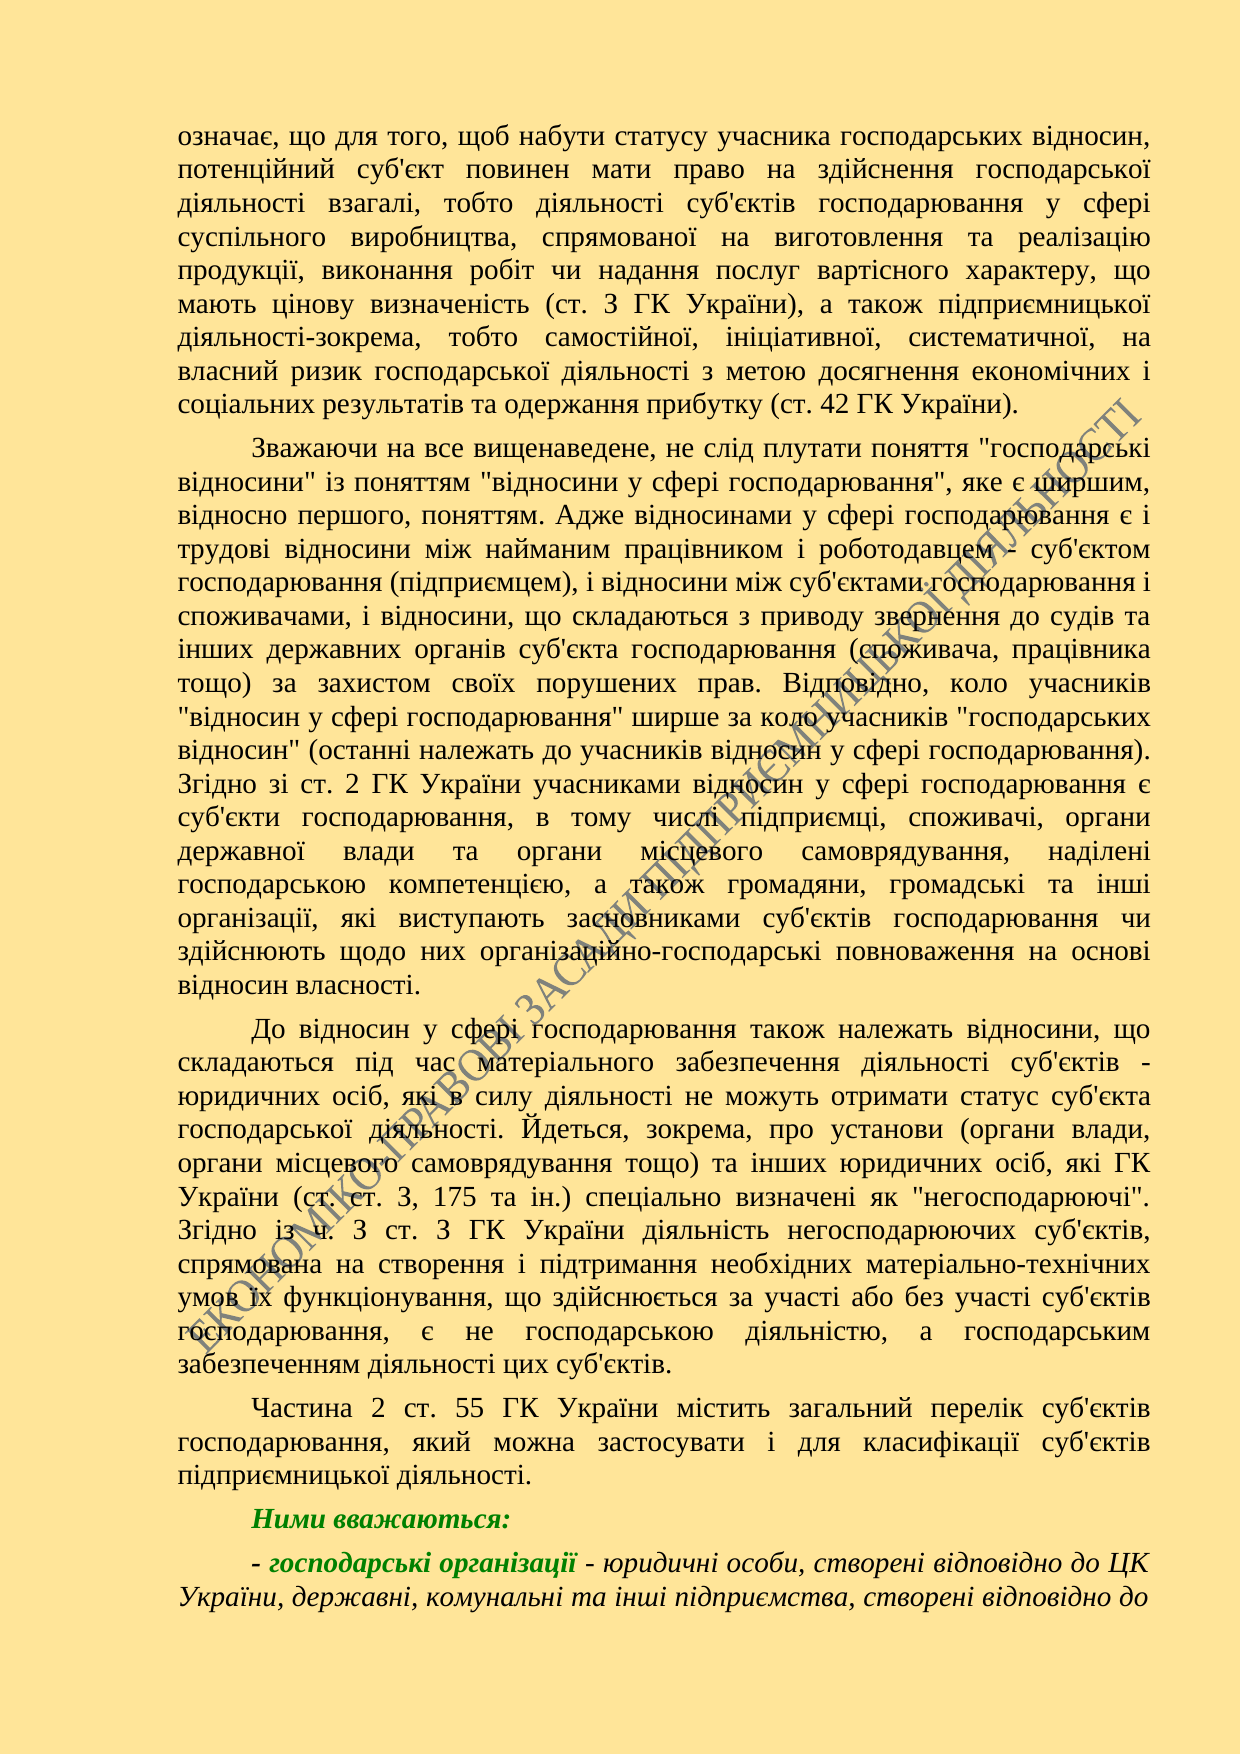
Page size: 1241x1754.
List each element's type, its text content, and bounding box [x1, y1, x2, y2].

text До відносин у сфері господарювання також належать відносини, що складаються під час матеріального забезпечення діяльності суб'єктів - юридичних осіб, які в силу діяльності не можуть отримати статус суб'єкта господарської діяльності. Йдеться, зокрема, про установи (органи влади, органи місцевого самоврядування тощо) та інших юридичних осіб, які ГК України (ст. ст. З, 175 та ін.) спеціально визначені як "негосподарюючі". Згідно із ч. З ст. З ГК України діяльність негосподарюючих суб'єктів, спрямована на створення і підтримання необхідних матеріально-технічних умов їх функціонування, що здійснюється за участі або без участі суб'єктів господарювання, є не господарською діяльністю, а господарським забезпеченням діяльності цих суб'єктів. [177, 1011, 1152, 1380]
text Зважаючи на все вищенаведене, не слід плутати поняття "господарські відносини" із поняттям "відносини у сфері господарювання", яке є ширшим, відносно першого, поняттям. Адже відносинами у сфері господарювання є і трудові відносини між найманим працівником і роботодавцем - суб'єктом господарювання (підприємцем), і відносини між суб'єктами господарювання і споживачами, і відносини, що складаються з приводу звернення до судів та інших державних органів суб'єкта господарювання (споживача, працівника тощо) за захистом своїх порушених прав. Відповідно, коло учасників "відносин у сфері господарювання" ширше за коло учасників "господарських відносин" (останні належать до учасників відносин у сфері господарювання). Згідно зі ст. 2 ГК України учасниками відносин у сфері господарювання є суб'єкти господарювання, в тому числі підприємці, споживачі, органи державної влади та органи місцевого самоврядування, наділені господарською компетенцією, а також громадяни, громадські та інші організації, які виступають засновниками суб'єктів господарювання чи здійснюють щодо них організаційно-господарські повноваження на основі відносин власності. [177, 430, 1152, 1001]
text Частина 2 ст. 55 ГК України містить загальний перелік суб'єктів господарювання, який можна застосувати і для класифікації суб'єктів підприємницької діяльності. [177, 1390, 1152, 1491]
text Ними вважаються: [177, 1501, 1152, 1535]
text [177, 118, 1152, 420]
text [177, 1545, 1152, 1612]
